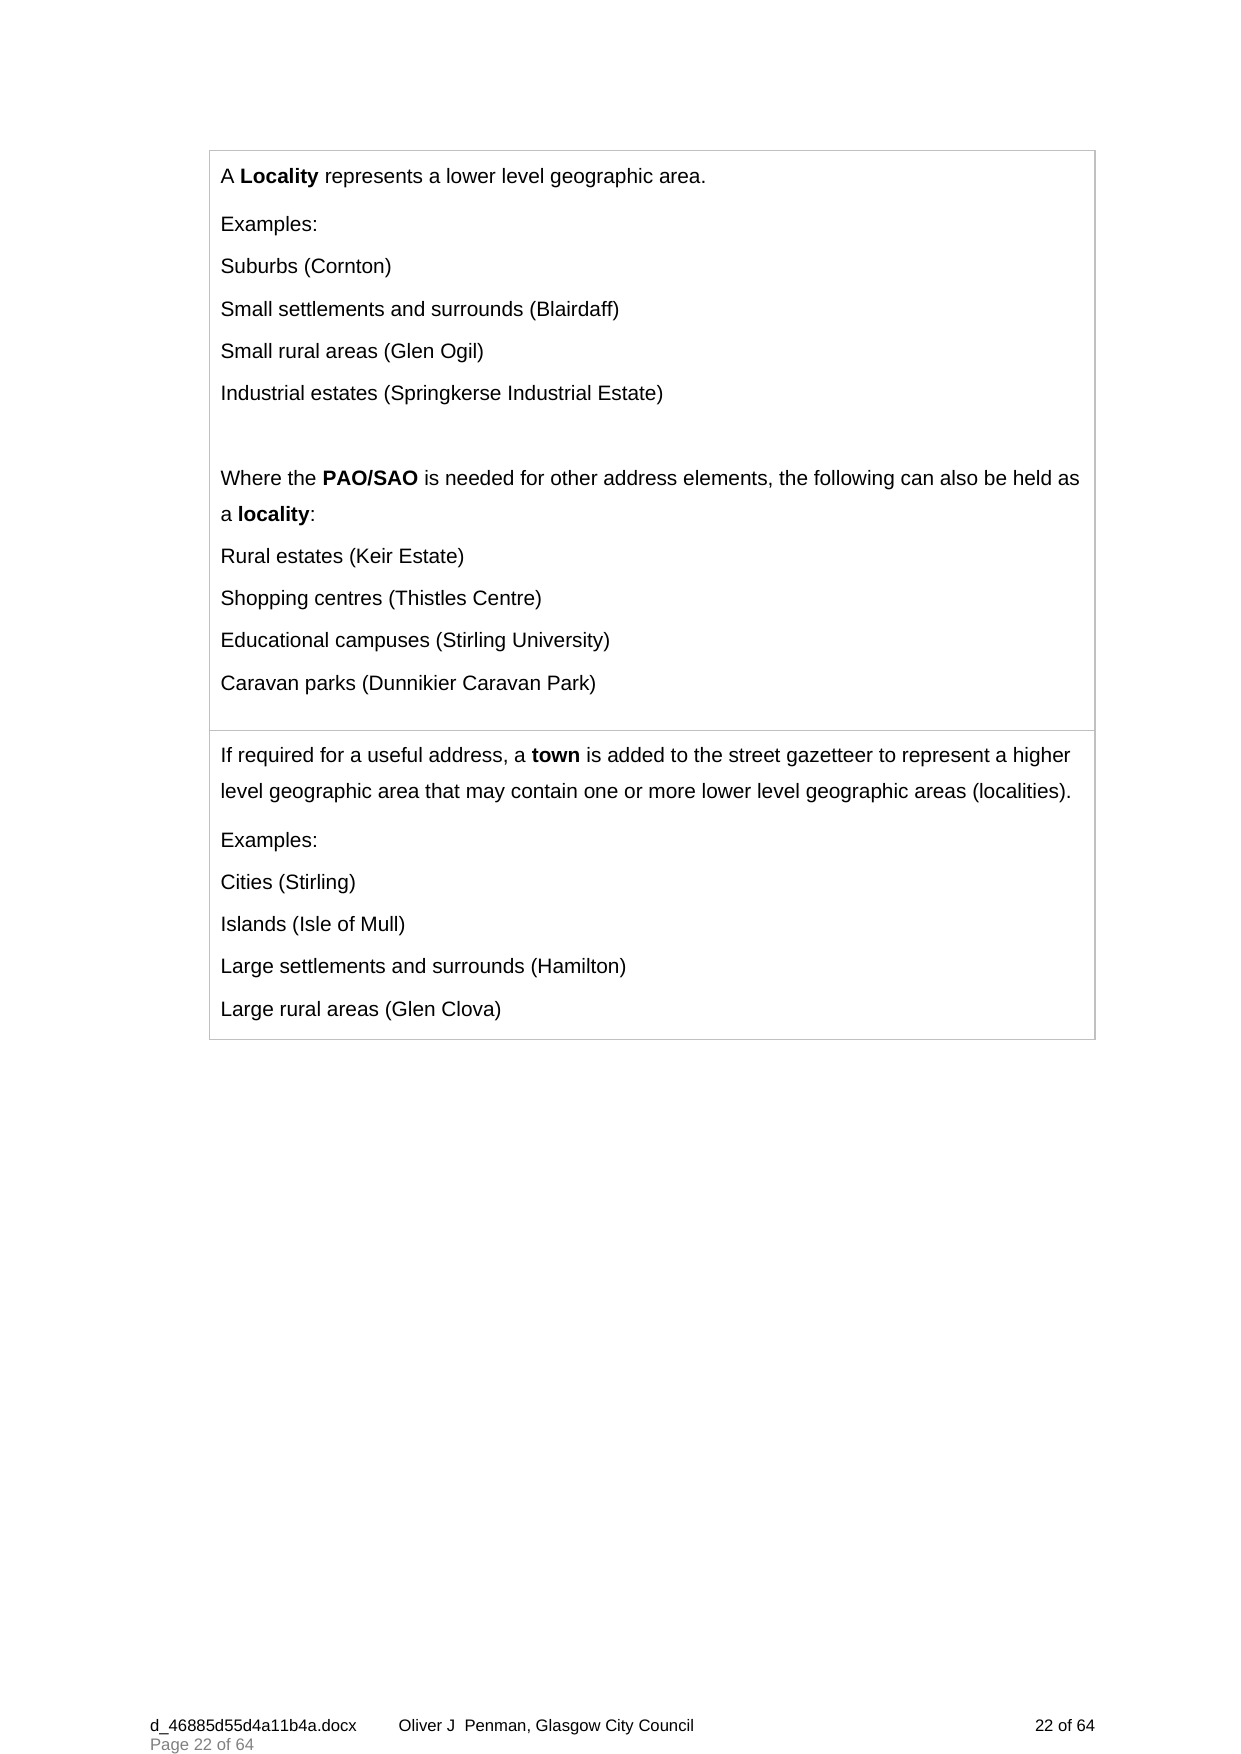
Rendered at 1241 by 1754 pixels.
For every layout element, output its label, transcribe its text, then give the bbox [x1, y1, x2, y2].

table_cell If required for a useful address, a town is added to the street gazetteer to represent a higher level geographic area that may contain one or more lower level geographic areas (localities). Examples: Cities () Islands (Isle of ) Large settlements and surrounds () Large rural areas (Glen Clova) [210, 731, 1094, 1038]
table_header A Locality represents a lower level geographic area. Examples: Suburbs (Cornton) Small settlements and surrounds (Blairdaff) Small rural areas (Glen Ogil) Industrial estates (Springkerse Industrial Estate) [210, 151, 1094, 453]
table_cell Where the PAO/SAO is needed for other address elements, the following can also be held as a locality: Rural estates (Keir Estate) Shopping centres (Thistles Centre) Educational campuses () Caravan parks () [210, 453, 1094, 730]
